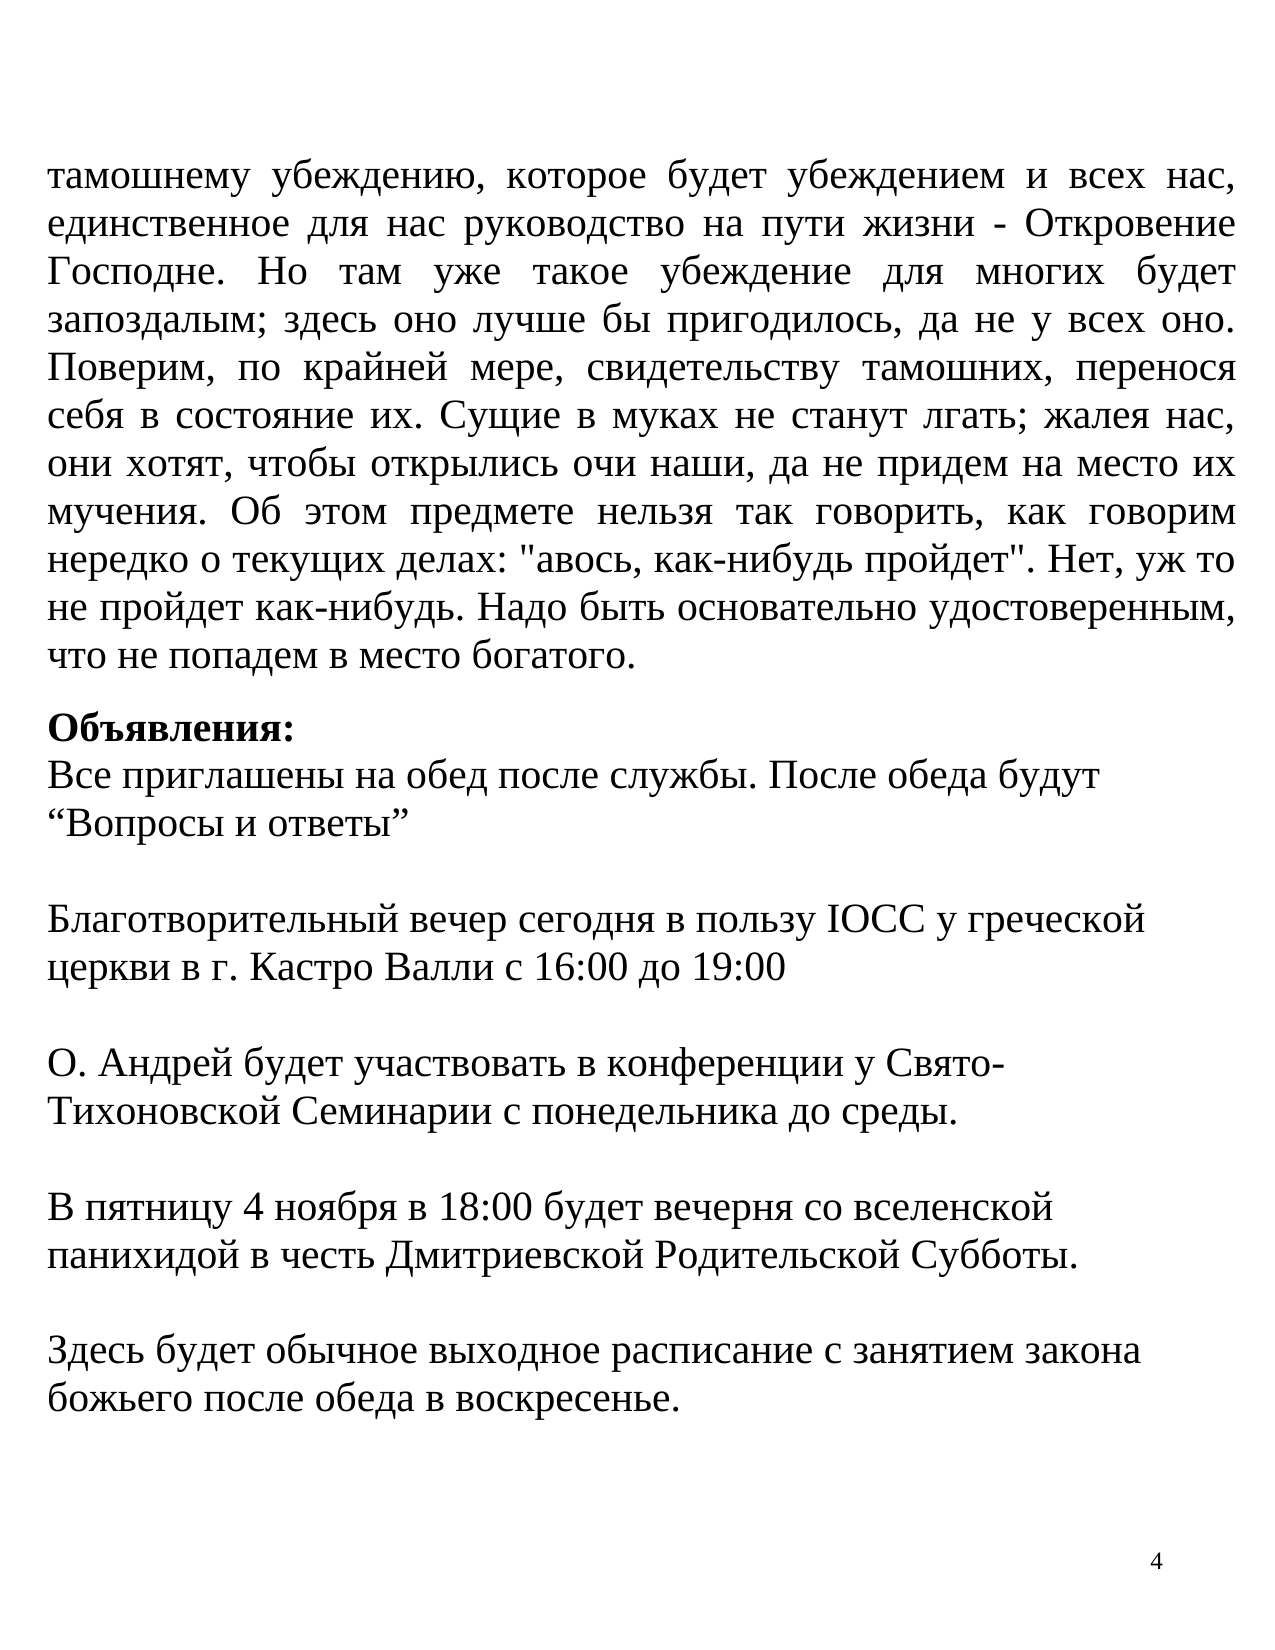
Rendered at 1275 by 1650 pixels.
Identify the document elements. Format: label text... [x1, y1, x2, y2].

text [47, 150, 1237, 677]
text Здесь будет обычное выходное расписание с занятием закона божьего после обеда в воскресенье. [47, 1325, 1237, 1421]
text Благотворительный вечер сегодня в пользу IOCC у греческой церкви в г. Кастро Валли с 16:00 до 19:00 [47, 894, 1237, 989]
text Объявления: [47, 702, 1237, 750]
text Все приглашены на обед после службы. После обеда будут “Вопросы и ответы” [47, 750, 1237, 846]
text О. Андрей будет участвовать в конференции у Свято-Тихоновской Семинарии с понедельника до среды. [47, 1037, 1237, 1133]
text В пятницу 4 ноября в 18:00 будет вечерня со вселенской панихидой в честь Дмитриевской Родительской Субботы. [47, 1181, 1237, 1277]
